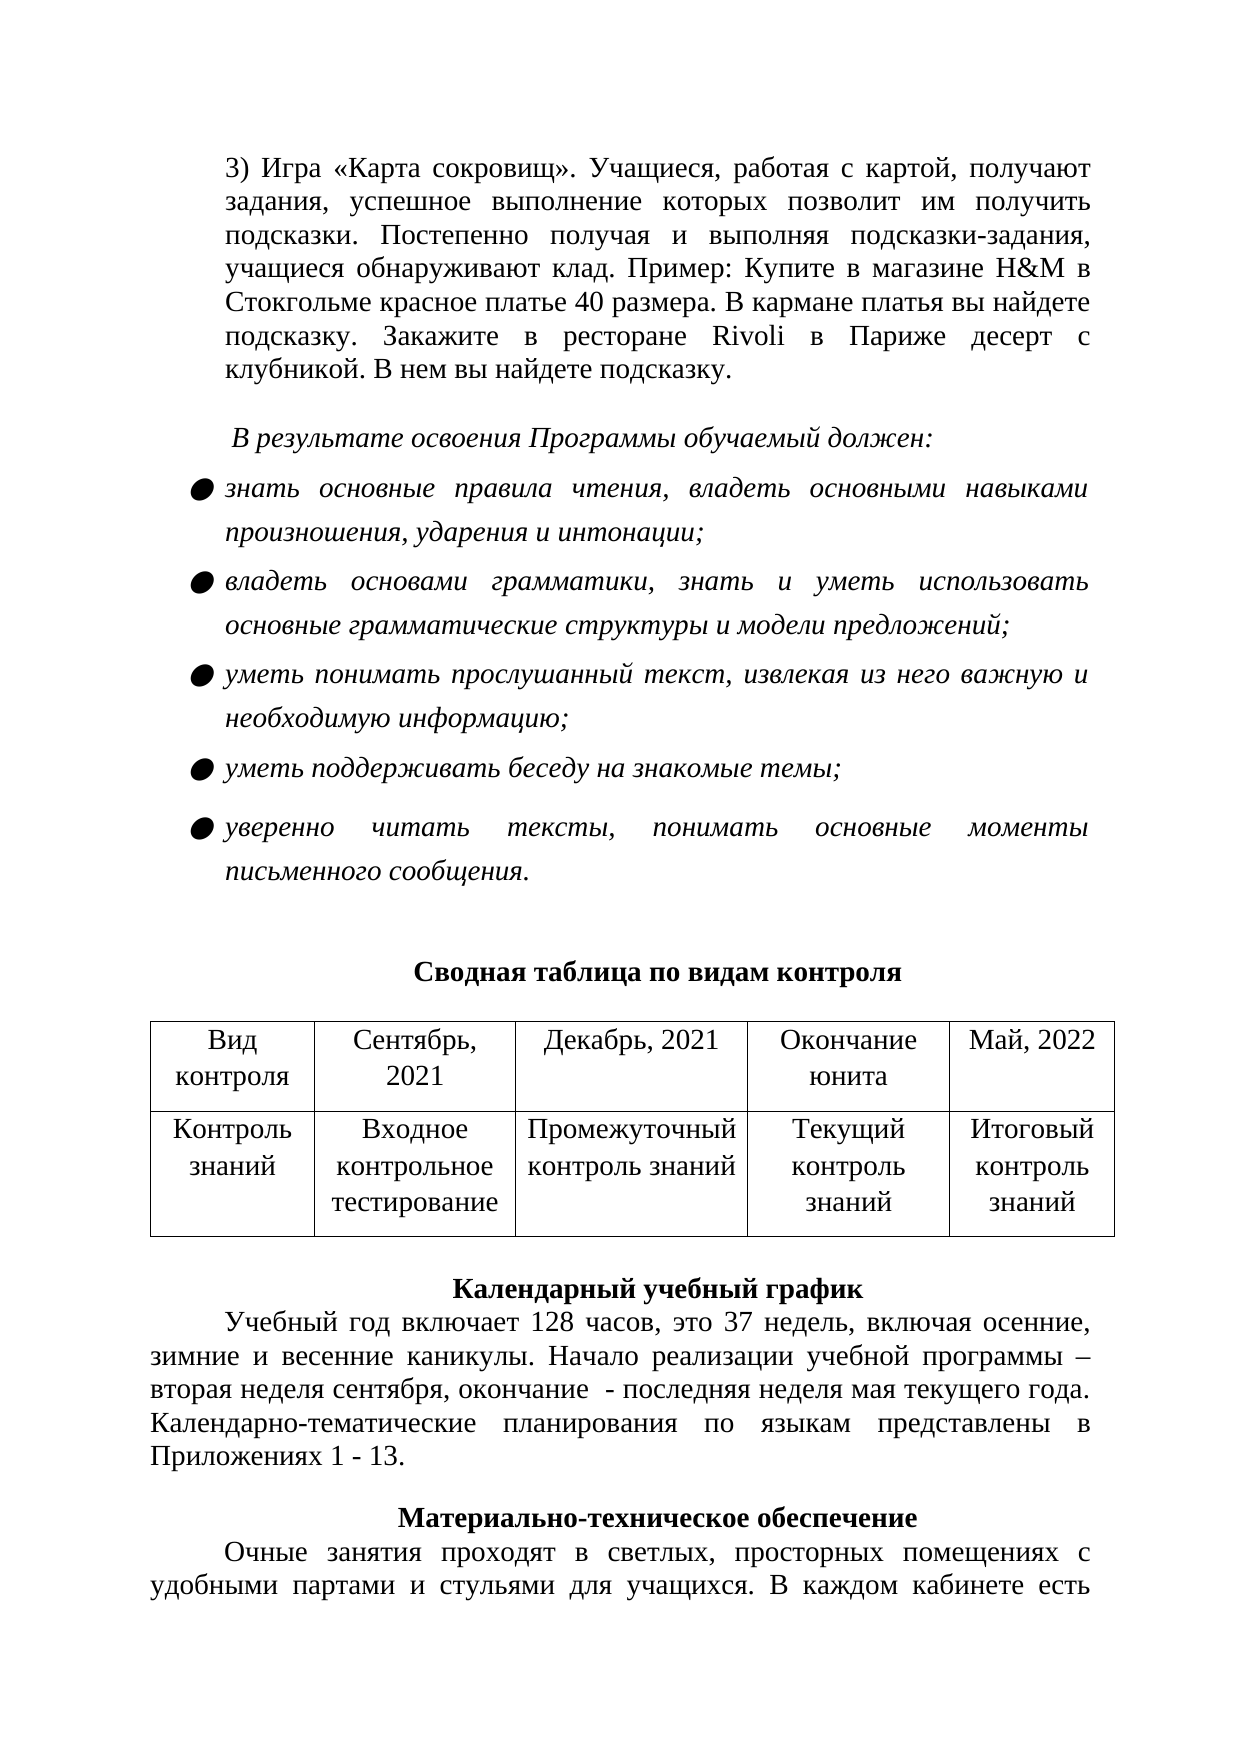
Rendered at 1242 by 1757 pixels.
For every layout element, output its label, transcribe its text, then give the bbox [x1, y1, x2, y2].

text В результате освоения Программы обучаемый должен: [150, 420, 1092, 454]
table_cell Промежуточный контроль знаний [516, 1112, 747, 1236]
table_cell Итоговый контроль знаний [950, 1112, 1114, 1236]
list уметь понимать прослушанный текст, извлекая из него важную и необходимую информацию; [187, 641, 1092, 734]
list знать основные правила чтения, владеть основными навыками произношения, ударения и интонации; [187, 454, 1092, 547]
table_cell Контроль знаний [151, 1112, 314, 1236]
table_header Май, 2022 [950, 1022, 1114, 1111]
table_header Сентябрь, 2021 [315, 1022, 515, 1111]
table_header Декабрь, 2021 [516, 1022, 747, 1111]
text Сводная таблица по видам контроля [150, 954, 1092, 988]
list владеть основами грамматики, знать и уметь использовать основные грамматические структуры и модели предложений; [187, 547, 1092, 641]
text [150, 1534, 1092, 1601]
list уметь поддерживать беседу на знакомые темы; [187, 734, 1092, 794]
table_cell Текущий контроль знаний [748, 1112, 949, 1236]
table_cell Входное контрольное тестирование [315, 1112, 515, 1236]
text Материально-техническое обеспечение [150, 1500, 1092, 1534]
text Календарный учебный график [150, 1271, 1092, 1304]
text 3) Игра «Карта сокровищ». Учащиеся, работая с картой, получают задания, успешное выполнение которых позволит им получить подсказки. Постепенно получая и выполняя подсказки-задания, учащиеся обнаруживают клад. Пример: Купите в магазине H&M в Стокгольме красное платье 40 размера. В кармане платья вы найдете подсказку. Закажите в ресторане Rivoli в Париже десерт с клубникой. В нем вы найдете подсказку. [225, 150, 1092, 385]
text Учебный год включает 128 часов, это 37 недель, включая осенние, зимние и весенние каникулы. Начало реализации учебной программы – вторая неделя сентября, окончание - последняя неделя мая текущего года. Календарно-тематические планирования по языкам представлены в Приложениях 1 - 13. [150, 1304, 1092, 1472]
table_header Вид контроля [151, 1022, 314, 1111]
list уверенно читать тексты, понимать основные моменты письменного сообщения. [187, 794, 1092, 887]
table_header Окончание юнита [748, 1022, 949, 1111]
